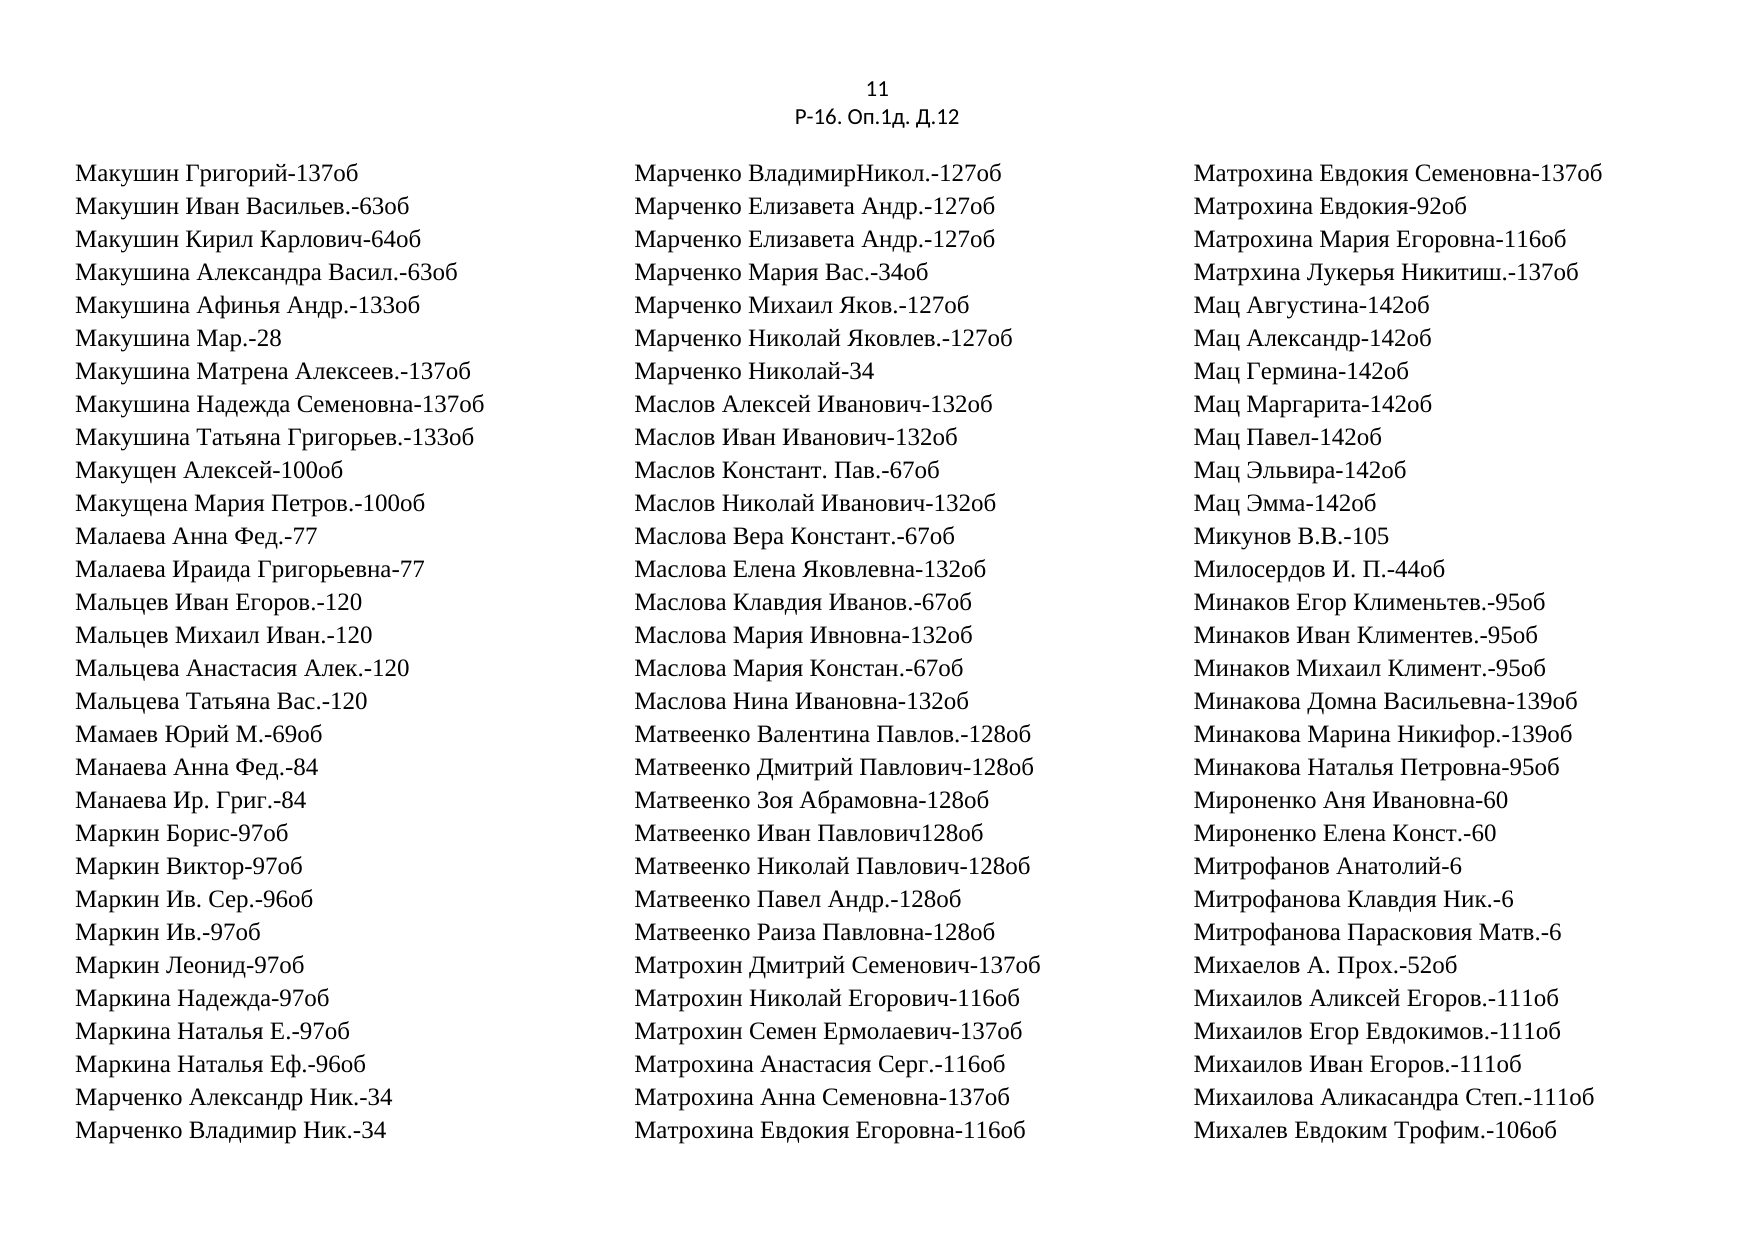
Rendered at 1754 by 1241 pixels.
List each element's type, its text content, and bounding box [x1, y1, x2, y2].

text Маркин Виктор-97об [75, 851, 560, 880]
text Мац Гермина-142об [1193, 356, 1679, 385]
text Маслова Мария Ивновна-132об [634, 620, 1119, 649]
text Макушина Татьяна Григорьев.-133об [75, 422, 560, 451]
text Макущен Алексей-100об [75, 455, 560, 484]
text Матвеенко Валентина Павлов.-128об [634, 719, 1119, 748]
text Минаков Егор Клименьтев.-95об [1193, 587, 1679, 616]
text Манаева Ир. Григ.-84 [75, 785, 560, 814]
text Микунов В.В.-105 [1193, 521, 1679, 550]
text Мальцев Михаил Иван.-120 [75, 620, 560, 649]
text Маркин Ив. Сер.-96об [75, 884, 560, 913]
text Минакова Марина Никифор.-139об [1193, 719, 1679, 748]
text Мац Павел-142об [1193, 422, 1679, 451]
text Марченко ВладимирНикол.-127об [634, 158, 1119, 187]
text Маркин Ив.-97об [75, 917, 560, 946]
text Мальцева Татьяна Вас.-120 [75, 686, 560, 715]
text Макущена Мария Петров.-100об [75, 488, 560, 517]
text Мироненко Елена Конст.-60 [1193, 818, 1679, 847]
text Михаилов Егор Евдокимов.-111об [1193, 1016, 1679, 1045]
text Мац Александр-142об [1193, 323, 1679, 352]
text Матвеенко Зоя Абрамовна-128об [634, 785, 1119, 814]
text Маслова Клавдия Иванов.-67об [634, 587, 1119, 616]
text Матрхина Лукерья Никитиш.-137об [1193, 257, 1679, 286]
text Марченко Мария Вас.-34об [634, 257, 1119, 286]
text Матвеенко Павел Андр.-128об [634, 884, 1119, 913]
text Марченко Елизавета Андр.-127об [634, 191, 1119, 219]
text Матвеенко Николай Павлович-128об [634, 851, 1119, 880]
text Макушин Кирил Карлович-64об [75, 224, 560, 253]
text Макушин Григорий-137об [75, 158, 560, 187]
text Минаков Иван Климентев.-95об [1193, 620, 1679, 649]
text Марченко Николай Яковлев.-127об [634, 323, 1119, 352]
text Мац Эмма-142об [1193, 488, 1679, 517]
text Матвеенко Дмитрий Павлович-128об [634, 752, 1119, 781]
text Мальцев Иван Егоров.-120 [75, 587, 560, 616]
text Маслов Николай Иванович-132об [634, 488, 1119, 517]
text Маслова Вера Констант.-67об [634, 521, 1119, 550]
text Мальцева Анастасия Алек.-120 [75, 653, 560, 682]
text Матрохин Николай Егорович-116об [634, 983, 1119, 1012]
text Маслов Иван Иванович-132об [634, 422, 1119, 451]
text Марченко Елизавета Андр.-127об [634, 224, 1119, 253]
text Минакова Домна Васильевна-139об [1193, 686, 1679, 715]
text Мац Эльвира-142об [1193, 455, 1679, 484]
text Михаилов Аликсей Егоров.-111об [1193, 983, 1679, 1012]
text Маркина Надежда-97об [75, 983, 560, 1012]
text Матвеенко Иван Павлович128об [634, 818, 1119, 847]
text Матрохин Семен Ермолаевич-137об [634, 1016, 1119, 1045]
text Мамаев Юрий М.-69об [75, 719, 560, 748]
text Маслова Елена Яковлевна-132об [634, 554, 1119, 583]
text Марченко Александр Ник.-34 [75, 1082, 560, 1111]
text Марченко Михаил Яков.-127об [634, 290, 1119, 319]
text Матрохина Анна Семеновна-137об [634, 1082, 1119, 1111]
text Маркина Наталья Еф.-96об [75, 1049, 560, 1078]
text Михаелов А. Прох.-52об [1193, 950, 1679, 979]
text Милосердов И. П.-44об [1193, 554, 1679, 583]
text Матрохин Дмитрий Семенович-137об [634, 950, 1119, 979]
text Маркин Борис-97об [75, 818, 560, 847]
text Макушина Александра Васил.-63об [75, 257, 560, 286]
text Матрохина Евдокия Семеновна-137об [1193, 158, 1679, 187]
text Митрофанова Парасковия Матв.-6 [1193, 917, 1679, 946]
text Макушин Иван Васильев.-63об [75, 191, 560, 219]
text Мац Маргарита-142об [1193, 389, 1679, 418]
text Михаилова Аликасандра Степ.-111об [1193, 1082, 1679, 1111]
text Марченко Николай-34 [634, 356, 1119, 385]
text Михаилов Иван Егоров.-111об [1193, 1049, 1679, 1078]
text Маслов Констант. Пав.-67об [634, 455, 1119, 484]
text Маслов Алексей Иванович-132об [634, 389, 1119, 418]
text Минаков Михаил Климент.-95об [1193, 653, 1679, 682]
text Матрохина Евдокия Егоровна-116об [634, 1115, 1119, 1144]
text Матрохина Мария Егоровна-116об [1193, 224, 1679, 253]
text Макушина Надежда Семеновна-137об [75, 389, 560, 418]
text Мироненко Аня Ивановна-60 [1193, 785, 1679, 814]
text Малаева Анна Фед.-77 [75, 521, 560, 550]
text Малаева Ираида Григорьевна-77 [75, 554, 560, 583]
text Михалев Евдоким Трофим.-106об [1193, 1115, 1679, 1144]
text Митрофанов Анатолий-6 [1193, 851, 1679, 880]
text Маркина Наталья Е.-97об [75, 1016, 560, 1045]
text Матвеенко Раиза Павловна-128об [634, 917, 1119, 946]
text Маслова Мария Констан.-67об [634, 653, 1119, 682]
text Минакова Наталья Петровна-95об [1193, 752, 1679, 781]
text Макушина Матрена Алексеев.-137об [75, 356, 560, 385]
text Маркин Леонид-97об [75, 950, 560, 979]
text Макушина Мар.-28 [75, 323, 560, 352]
text Марченко Владимир Ник.-34 [75, 1115, 560, 1144]
text Митрофанова Клавдия Ник.-6 [1193, 884, 1679, 913]
text Матрохина Евдокия-92об [1193, 191, 1679, 219]
text Маслова Нина Ивановна-132об [634, 686, 1119, 715]
text Макушина Афинья Андр.-133об [75, 290, 560, 319]
text Манаева Анна Фед.-84 [75, 752, 560, 781]
text Мац Августина-142об [1193, 290, 1679, 319]
text Матрохина Анастасия Серг.-116об [634, 1049, 1119, 1078]
